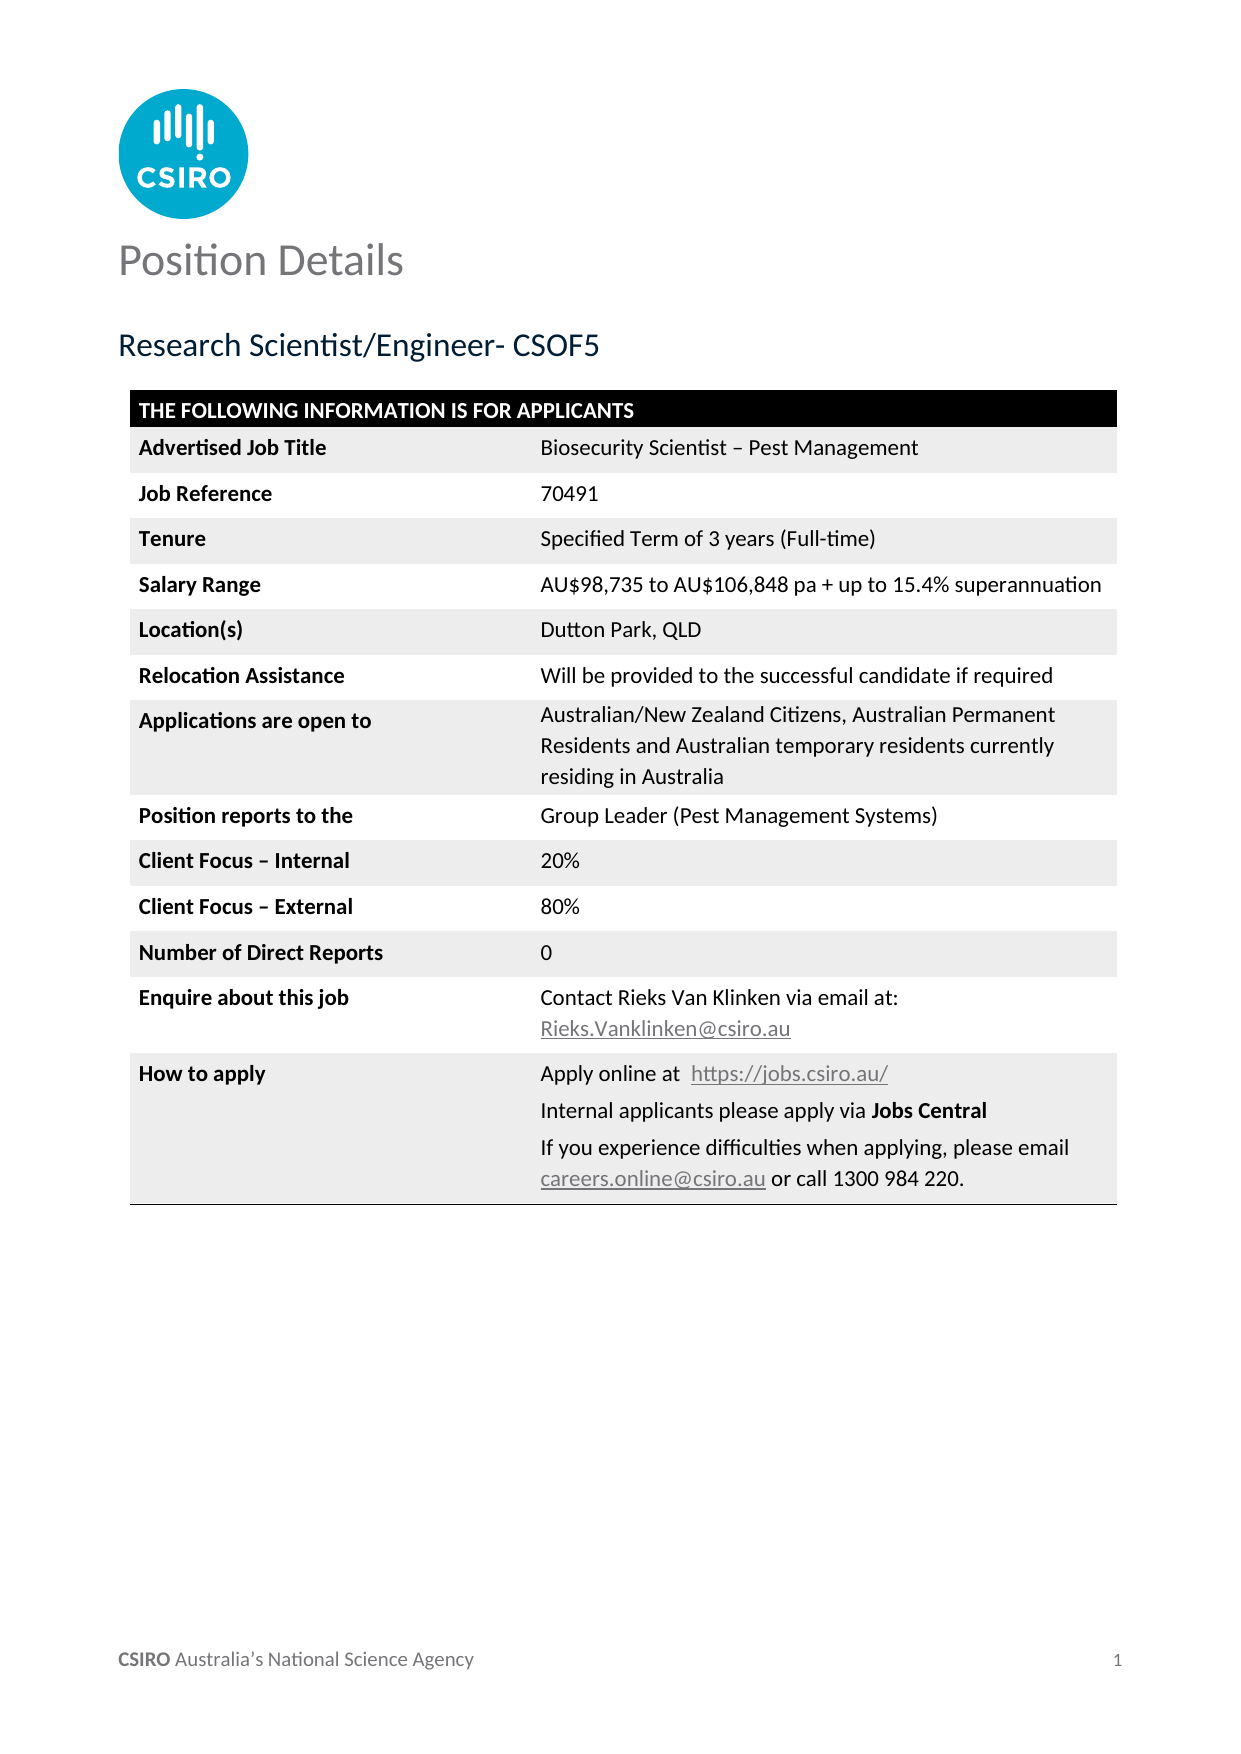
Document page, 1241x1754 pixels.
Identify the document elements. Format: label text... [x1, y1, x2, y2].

table_cell Number of Direct Reports [130, 931, 531, 977]
table_cell Advertised Job Title [130, 427, 531, 473]
table_cell 80% [531, 886, 1117, 931]
table_cell Group Leader (Pest Management Systems) [531, 795, 1117, 840]
table_cell Dutton Park, QLD [531, 609, 1117, 655]
table_cell Tenure [130, 518, 531, 564]
table_cell How to apply [130, 1053, 531, 1203]
table_cell Position reports to the [130, 795, 531, 840]
table_cell 70491 [531, 473, 1117, 518]
table_cell Relocation Assistance [130, 655, 531, 700]
table_cell Biosecurity Scientist – Pest Management [531, 427, 1117, 473]
table_header The following information is for applicants [130, 390, 1117, 427]
table_cell Salary Range [130, 564, 531, 609]
table_cell Will be provided to the successful candidate if required [531, 655, 1117, 700]
table_cell Job Reference [130, 473, 531, 518]
table_cell Specified Term of 3 years (Full-time) [531, 518, 1117, 564]
table_cell Australian/New Zealand Citizens, Australian Permanent Residents and Australian temporary residents currently residing in Australia [531, 700, 1117, 795]
table_cell Applications are open to [130, 700, 531, 795]
table_cell AU$98,735 to AU$106,848 pa + up to 15.4% superannuation [531, 564, 1117, 609]
table_cell Contact Rieks Van Klinken via email at: Rieks.Vanklinken@csiro.au [531, 977, 1117, 1053]
table_cell Client Focus – External [130, 886, 531, 931]
table_cell Enquire about this job [130, 977, 531, 1053]
table_cell Client Focus – Internal [130, 840, 531, 886]
table_cell Location(s) [130, 609, 531, 655]
table_cell 0 [531, 931, 1117, 977]
table_cell Apply online at https://jobs.csiro.au/ Internal applicants please apply via Jobs Central If you experience difficulties when applying, please email careers.online@csiro.au or call 1300 984 220. [531, 1053, 1117, 1203]
table_cell 20% [531, 840, 1117, 886]
